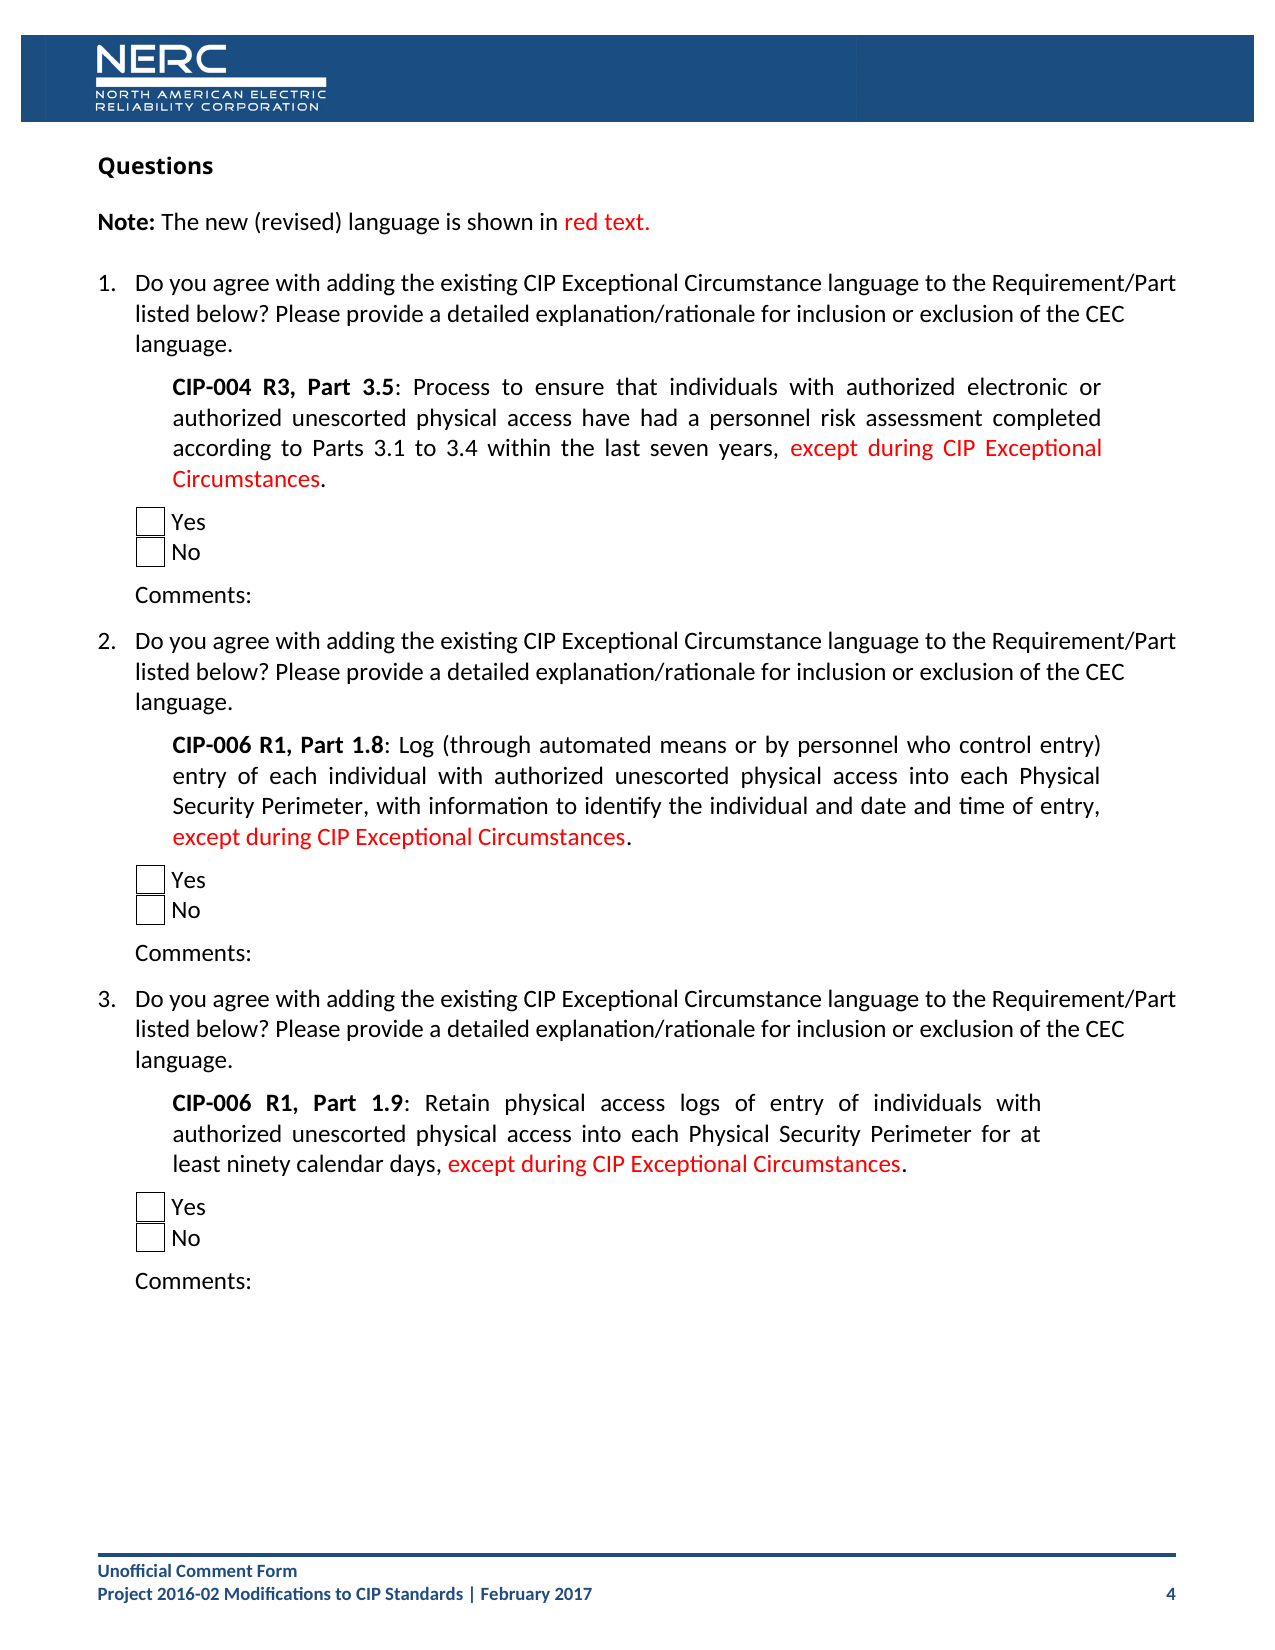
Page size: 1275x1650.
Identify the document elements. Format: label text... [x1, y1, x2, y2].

list Do you agree with adding the existing CIP Exceptional Circumstance language to the Requirement/Part listed below? Please provide a detailed explanation/rationale for inclusion or exclusion of the CEC language. [97, 983, 1177, 1075]
text No [135, 894, 1177, 925]
text Yes [135, 1191, 1177, 1222]
picture [21, 35, 1254, 122]
text Yes [135, 864, 1177, 894]
subtitle Questions [97, 150, 1177, 181]
list CIP-004 R3, Part 3.5: Process to ensure that individuals with authorized electronic or authorized unescorted physical access have had a personnel risk assessment completed according to Parts 3.1 to 3.4 within the last seven years, except during CIP Exceptional Circumstances. [172, 371, 1102, 493]
text No [135, 536, 1177, 567]
text Comments: [135, 579, 1177, 610]
text Comments: [135, 1265, 1177, 1295]
text No [135, 1222, 1177, 1252]
text Note: The new (revised) language is shown in red text. [97, 206, 1177, 237]
text Comments: [135, 937, 1177, 968]
list Do you agree with adding the existing CIP Exceptional Circumstance language to the Requirement/Part listed below? Please provide a detailed explanation/rationale for inclusion or exclusion of the CEC language. [97, 267, 1177, 359]
list Do you agree with adding the existing CIP Exceptional Circumstance language to the Requirement/Part listed below? Please provide a detailed explanation/rationale for inclusion or exclusion of the CEC language. [97, 625, 1177, 717]
list CIP-006 R1, Part 1.8: Log (through automated means or by personnel who control entry) entry of each individual with authorized unescorted physical access into each Physical Security Perimeter, with information to identify the individual and date and time of entry, except during CIP Exceptional Circumstances. [172, 729, 1102, 851]
text Yes [135, 506, 1177, 536]
list CIP-006 R1, Part 1.9: Retain physical access logs of entry of individuals with authorized unescorted physical access into each Physical Security Perimeter for at least ninety calendar days, except during CIP Exceptional Circumstances. [172, 1087, 1042, 1179]
